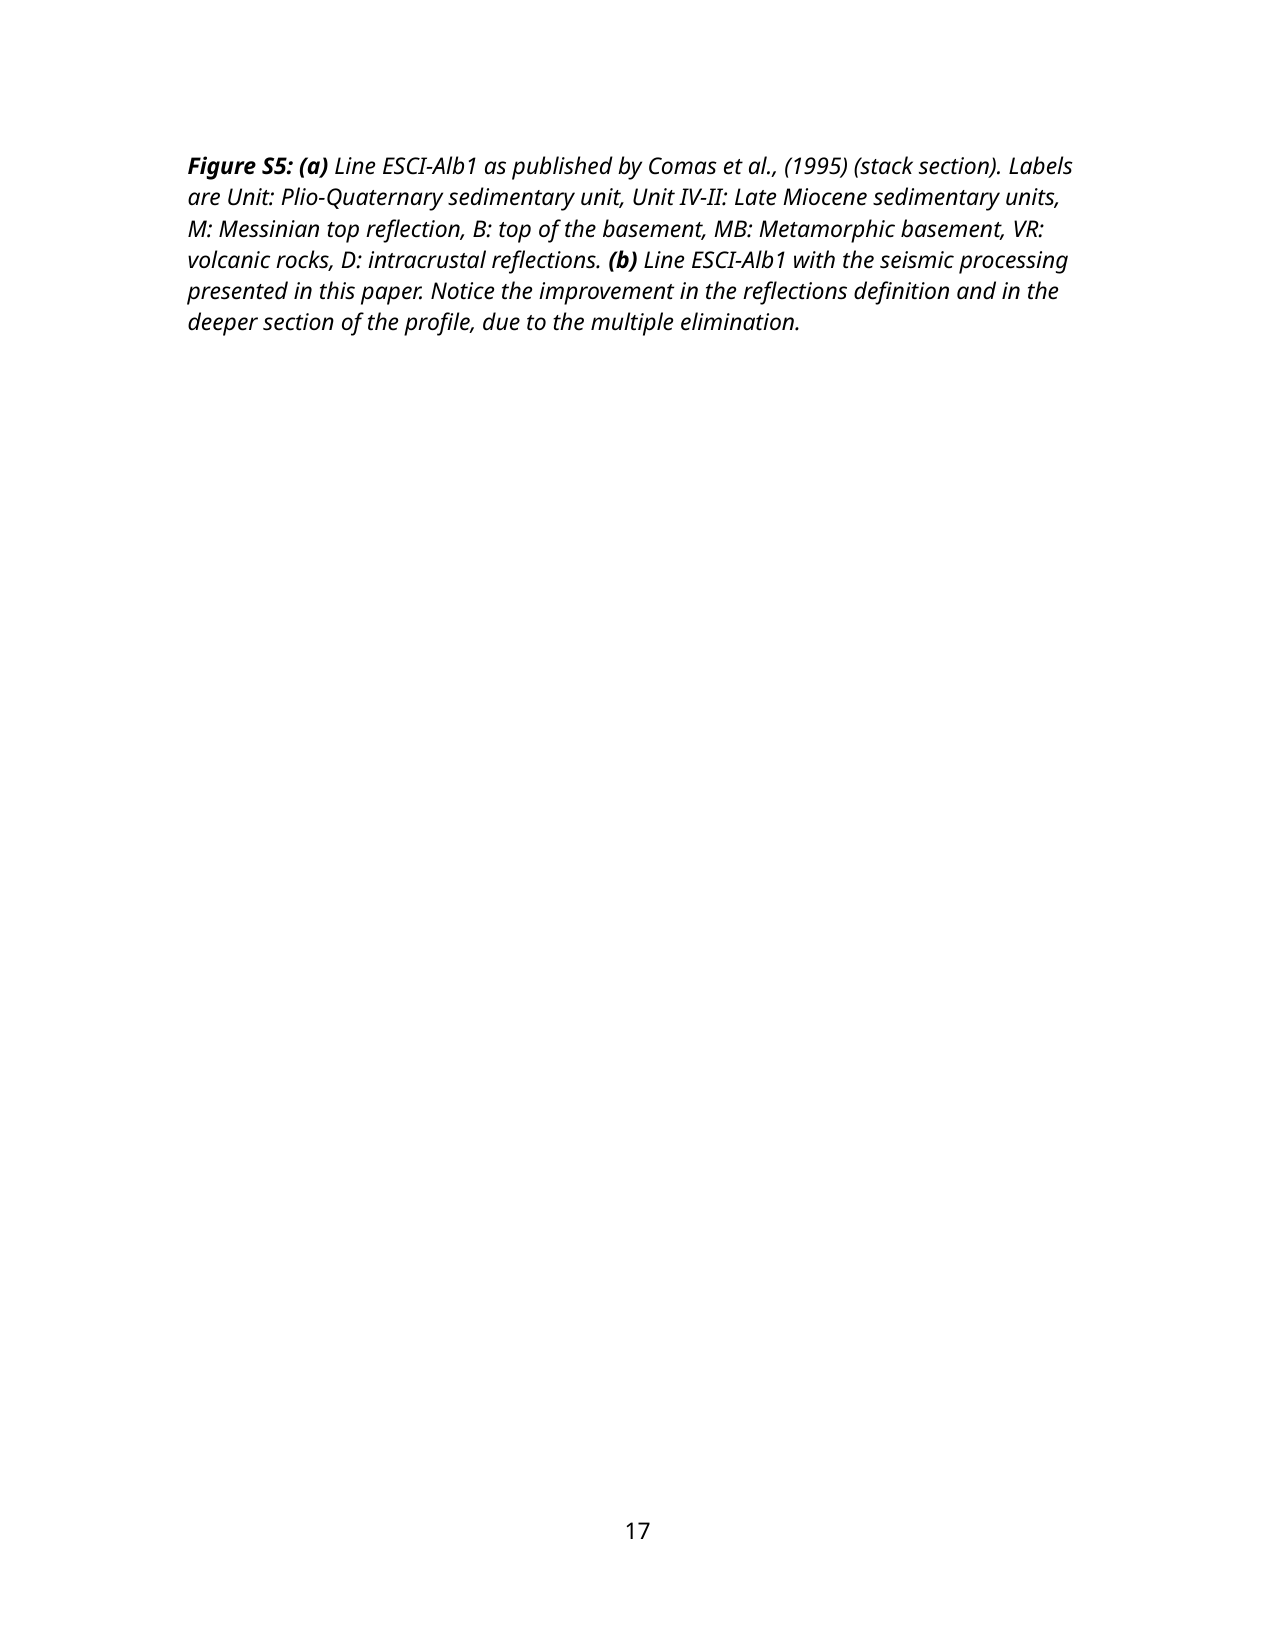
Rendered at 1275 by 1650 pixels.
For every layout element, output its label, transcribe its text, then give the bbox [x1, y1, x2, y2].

subtitle Figure S5: (a) Line ESCI-Alb1 as published by Comas et al., (1995) (stack section). Labels are Unit: Plio-Quaternary sedimentary unit, Unit IV-II: Late Miocene sedimentary units, M: Messinian top reflection, B: top of the basement, MB: Metamorphic basement, VR: volcanic rocks, D: intracrustal reflections. (b) Line ESCI-Alb1 with the seismic processing presented in this paper. Notice the improvement in the reflections definition and in the deeper section of the profile, due to the multiple elimination. [187, 150, 1087, 337]
